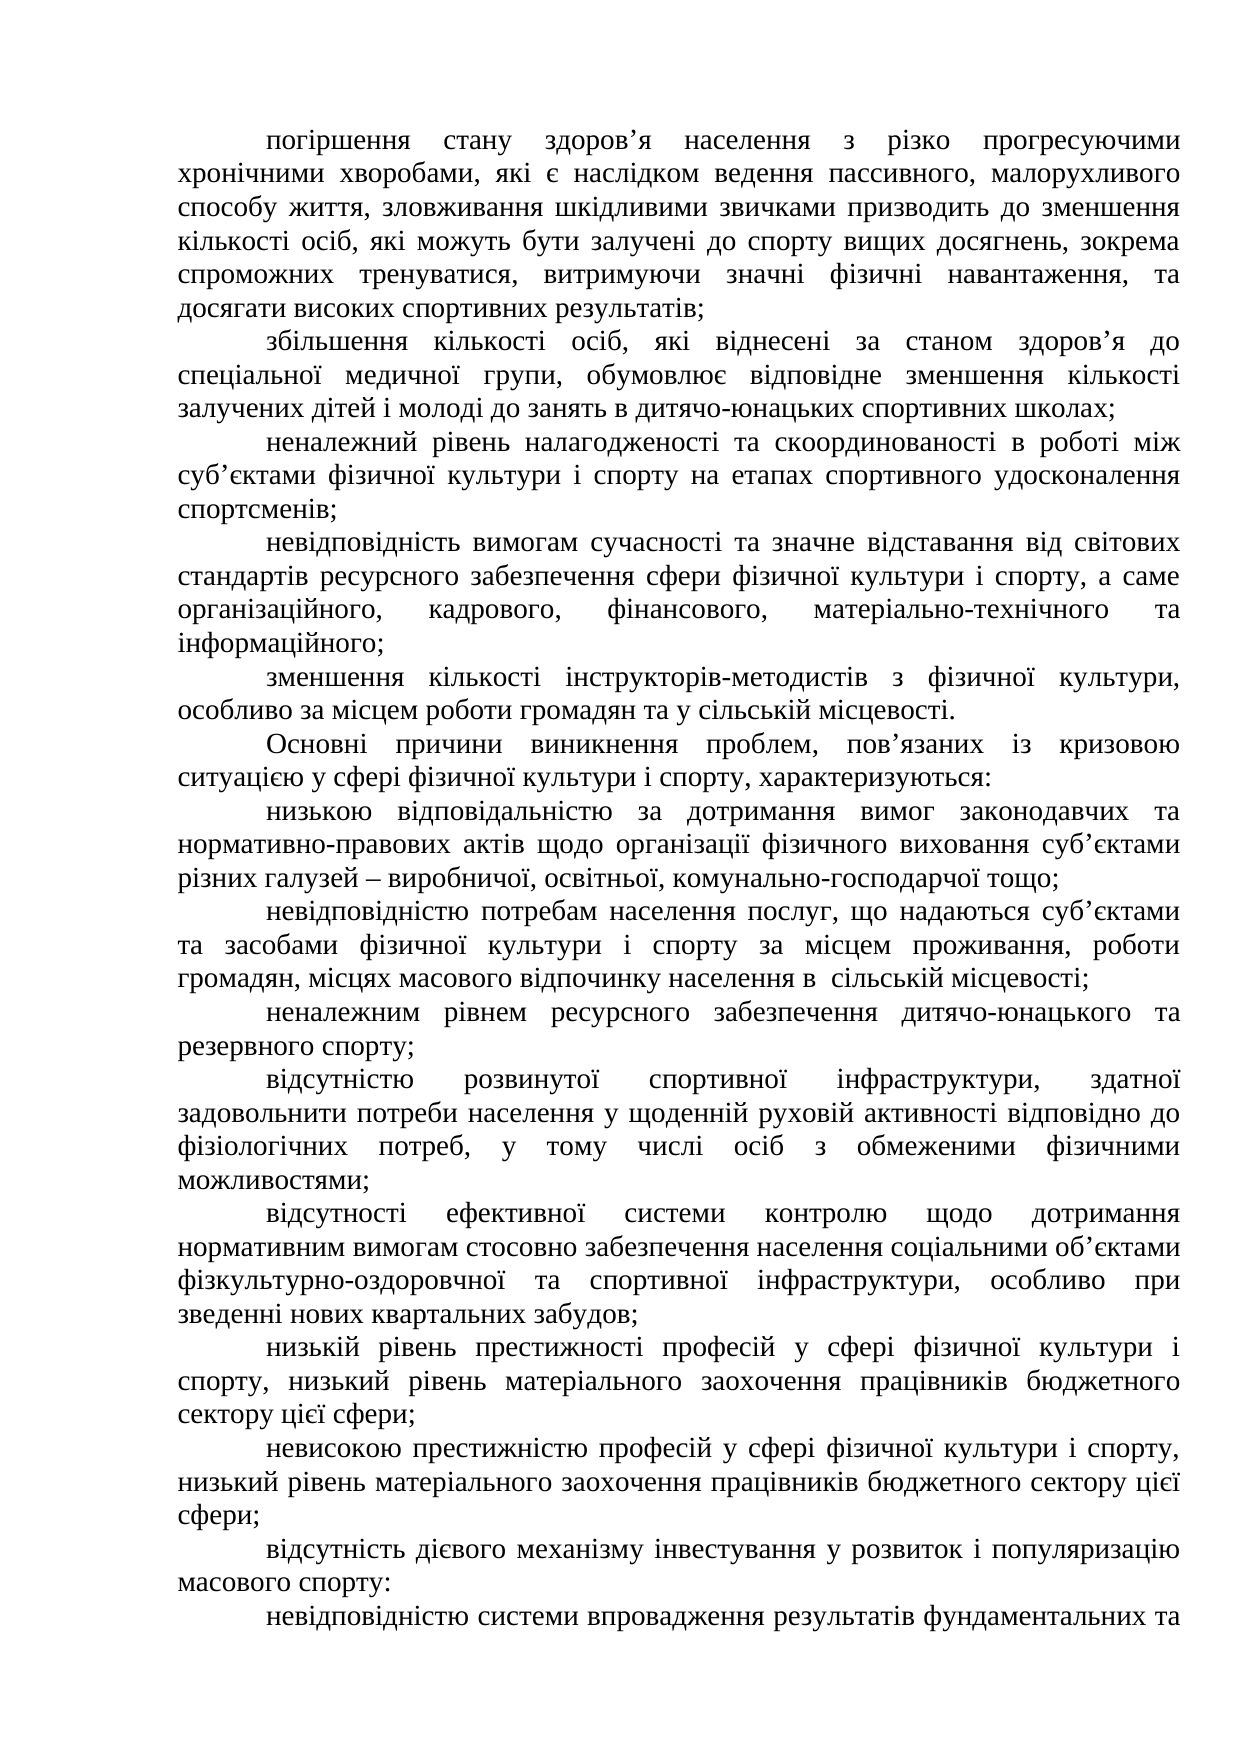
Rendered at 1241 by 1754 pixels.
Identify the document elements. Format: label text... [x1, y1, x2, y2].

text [177, 1598, 1181, 1631]
text невисокою престижністю професій у сфері фізичної культури і спорту, низький рівень матеріального заохочення працівників бюджетного сектору цієї сфери; [177, 1430, 1181, 1531]
text невідповідністю потребам населення послуг, що надаються суб’єктами та засобами фізичної культури і спорту за місцем проживання, роботи громадян, місцях масового відпочинку населення в сільській місцевості; [177, 893, 1181, 994]
text невідповідність вимогам сучасності та значне відставання від світових стандартів ресурсного забезпечення сфери фізичної культури і спорту, а саме організаційного, кадрового, фінансового, матеріально-технічного та інформаційного; [177, 524, 1181, 659]
text відсутності ефективної системи контролю щодо дотримання нормативним вимогам стосовно забезпечення населення соціальними об’єктами фізкультурно-оздоровчної та спортивної інфраструктури, особливо при зведенні нових квартальних забудов; [177, 1195, 1181, 1329]
text неналежний рівень налагодженості та скоординованості в роботі між суб’єктами фізичної культури і спорту на етапах спортивного удосконалення спортсменів; [177, 424, 1181, 524]
text низькою відповідальністю за дотримання вимог законодавчих та нормативно-правових актів щодо організації фізичного виховання суб’єктами різних галузей – виробничої, освітньої, комунально-господарчої тощо; [177, 793, 1181, 893]
text погіршення стану здоров’я населення з різко прогресуючими хронічними хворобами, які є наслідком ведення пассивного, малорухливого способу життя, зловживання шкідливими звичками призводить до зменшення кількості осіб, які можуть бути залучені до спорту вищих досягнень, зокрема спроможних тренуватися, витримуючи значні фізичні навантаження, та досягати високих спортивних результатів; [177, 122, 1181, 323]
text збільшення кількості осіб, які віднесені за станом здоров’я до спеціальної медичної групи, обумовлює відповідне зменшення кількості залучених дітей і молоді до занять в дитячо-юнацьких спортивних школах; [177, 323, 1181, 424]
text Основні причини виникнення проблем, пов’язаних із кризовою ситуацією у сфері фізичної культури і спорту, характеризуються: [177, 726, 1181, 793]
text низькій рівень престижності професій у сфері фізичної культури і спорту, низький рівень матеріального заохочення працівників бюджетного сектору цієї сфери; [177, 1329, 1181, 1430]
text зменшення кількості інструкторів-методистів з фізичної культури, особливо за місцем роботи громадян та у сільській місцевості. [177, 659, 1181, 726]
text відсутність дієвого механізму інвестування у розвиток і популяризацію масового спорту: [177, 1531, 1181, 1598]
text відсутністю розвинутої спортивної інфраструктури, здатної задовольнити потреби населення у щоденній руховій активності відповідно до фізіологічних потреб, у тому числі осіб з обмеженими фізичними можливостями; [177, 1061, 1181, 1195]
text неналежним рівнем ресурсного забезпечення дитячо-юнацького та резервного спорту; [177, 994, 1181, 1061]
